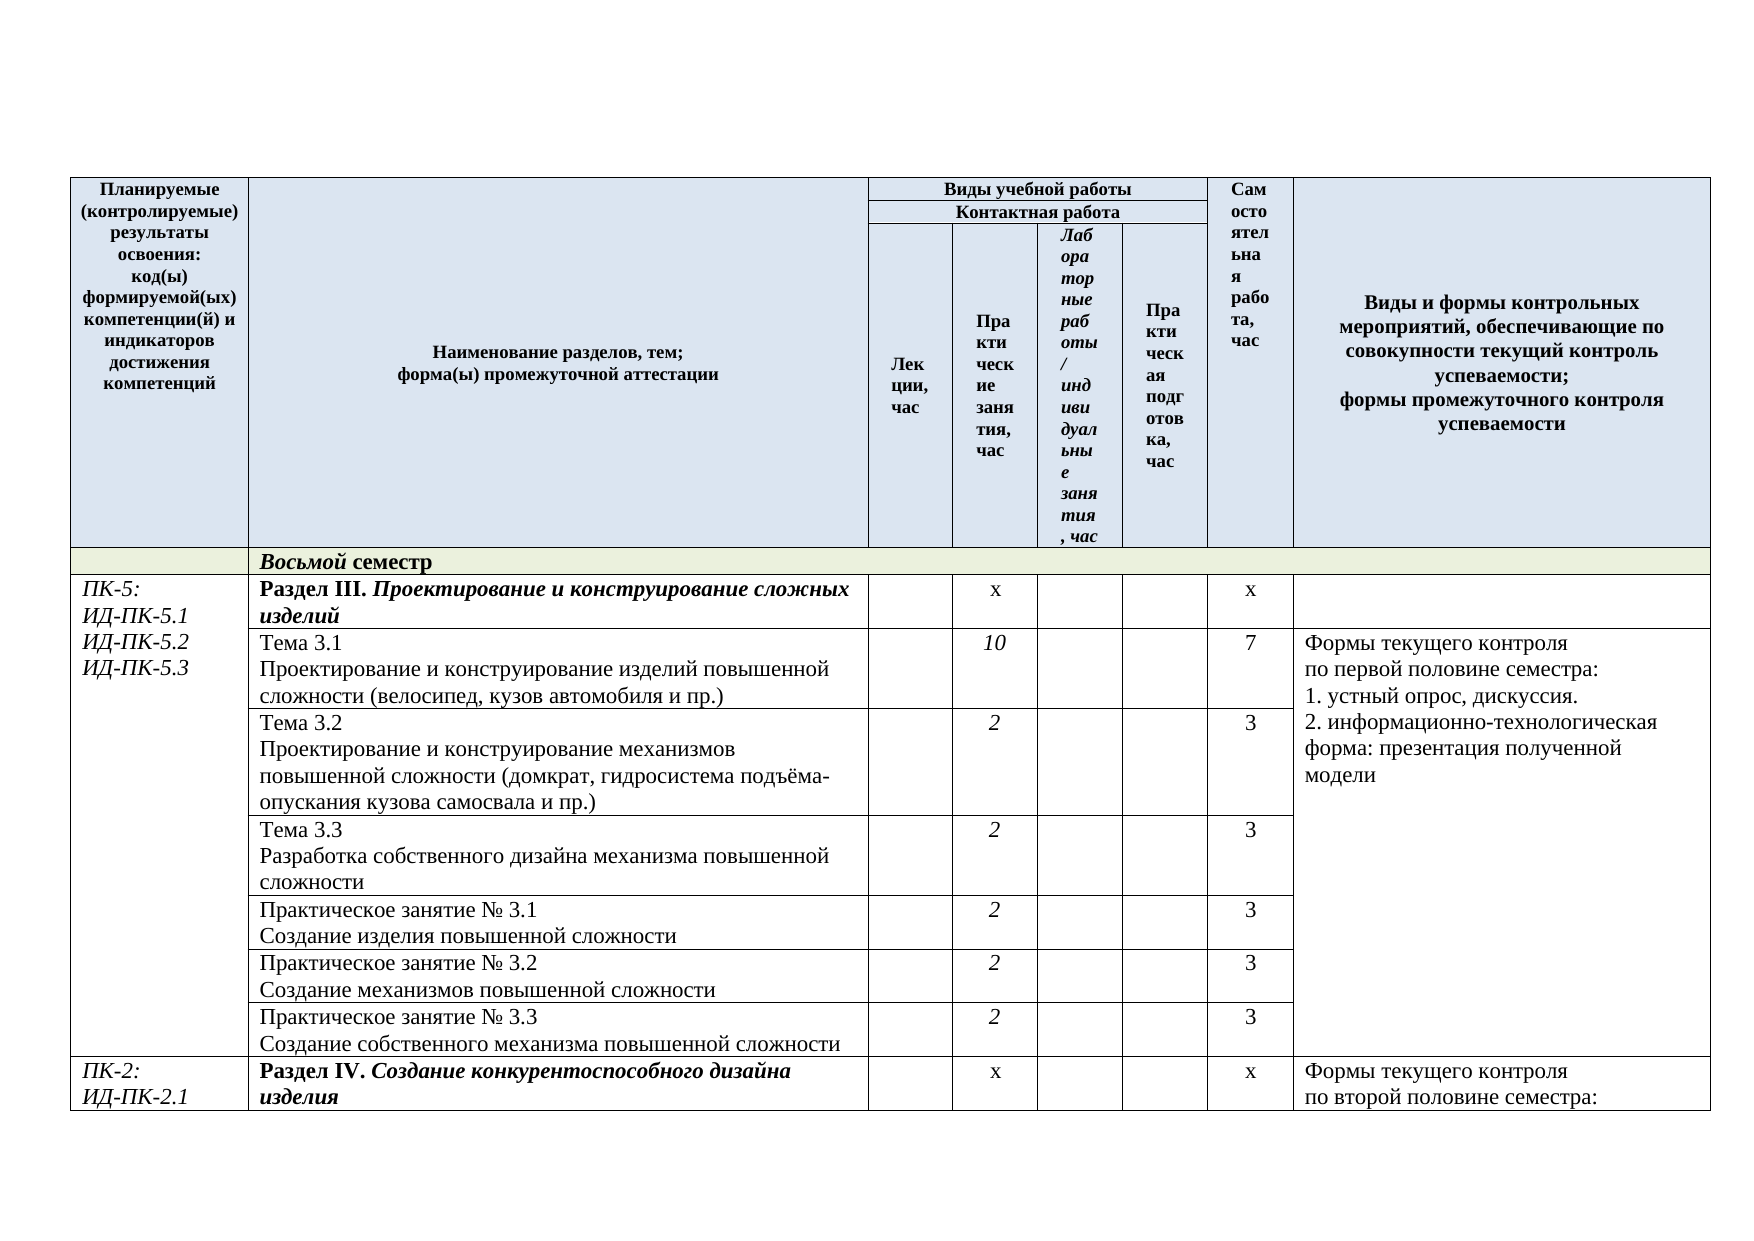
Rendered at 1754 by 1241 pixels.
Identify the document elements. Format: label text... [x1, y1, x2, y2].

table_cell [1123, 1003, 1207, 1056]
table_cell Раздел III. Проектирование и конструирование сложных изделий [249, 575, 868, 628]
table_cell [1038, 709, 1122, 814]
table_cell [1038, 816, 1122, 895]
table_cell [71, 548, 248, 574]
table_cell [869, 1057, 952, 1110]
table_cell 3 [1208, 1003, 1293, 1056]
table_cell Практические занятия, час [953, 224, 1037, 547]
table_cell Восьмой семестр [249, 548, 1710, 574]
table_cell [1123, 709, 1207, 814]
table_cell х [1208, 1057, 1293, 1110]
table_cell Тема 3.3 Разработка собственного дизайна механизма повышенной сложности [249, 816, 868, 895]
table_cell [1038, 896, 1122, 948]
table_cell 2 [953, 816, 1037, 895]
table_cell Практическая подготовка, час [1123, 224, 1207, 547]
table_cell [1123, 575, 1207, 628]
table_cell 2 [953, 896, 1037, 948]
table_cell [1123, 1057, 1207, 1110]
table_cell Практическое занятие № 3.1 Создание изделия повышенной сложности [249, 896, 868, 948]
table_cell [1123, 950, 1207, 1002]
table_cell [1123, 629, 1207, 708]
table_cell [1038, 629, 1122, 708]
table_cell Тема 3.1 Проектирование и конструирование изделий повышенной сложности (велосипед, кузов автомобиля и пр.) [249, 629, 868, 708]
table_cell [1123, 896, 1207, 948]
table_cell [1038, 1057, 1122, 1110]
table_cell Раздел IV. Создание конкурентоспособного дизайна изделия [249, 1057, 868, 1110]
table_cell 2 [953, 709, 1037, 814]
table_cell [1123, 816, 1207, 895]
table_cell х [953, 575, 1037, 628]
table_cell 3 [1208, 950, 1293, 1002]
table_header Виды и формы контрольных мероприятий, обеспечивающие по совокупности текущий контроль успеваемости; формы промежуточного контроля успеваемости [1294, 178, 1710, 547]
table_cell [869, 896, 952, 948]
table_header Планируемые (контролируемые) результаты освоения: код(ы) формируемой(ых) компетенции(й) и индикаторов достижения компетенций [71, 178, 248, 547]
table_header Самостоятельная работа, час [1208, 178, 1293, 547]
table_cell Практическое занятие № 3.2 Создание механизмов повышенной сложности [249, 950, 868, 1002]
table_cell Контактная работа [869, 201, 1207, 222]
table_cell Тема 3.2 Проектирование и конструирование механизмов повышенной сложности (домкрат, гидросистема подъёма-опускания кузова самосвала и пр.) [249, 709, 868, 814]
table_cell [869, 1003, 952, 1056]
table_cell [1038, 950, 1122, 1002]
table_cell [1038, 1003, 1122, 1056]
table_cell ПК-2: ИД-ПК-2.1 ИД-ПК-2.2 [71, 1057, 248, 1110]
table_cell [869, 950, 952, 1002]
table_cell 7 [1208, 629, 1293, 708]
table_header Виды учебной работы [869, 178, 1207, 200]
table_cell Лабораторные работы/ индивидуальные занятия, час [1038, 224, 1122, 547]
table_cell 3 [1208, 709, 1293, 814]
table_cell Формы текущего контроля по первой половине семестра: 1. устный опрос, дискуссия. 2. информационно-технологическая форма: презентация полученной модели [1294, 629, 1710, 1056]
table_cell 2 [953, 950, 1037, 1002]
table_cell [869, 709, 952, 814]
table_cell [1038, 575, 1122, 628]
table_cell Формы текущего контроля по второй половине семестра: 1. устный опрос, дискуссия. 2. информационно-технологическая форма: представление полученной модели в виде слайдов презентации [1294, 1057, 1710, 1110]
table_cell [869, 629, 952, 708]
table_cell [1294, 575, 1710, 628]
table_cell х [1208, 575, 1293, 628]
table_cell 10 [953, 629, 1037, 708]
table_cell 2 [953, 1003, 1037, 1056]
table_cell х [953, 1057, 1037, 1110]
table_cell [869, 816, 952, 895]
table_cell Практическое занятие № 3.3 Создание собственного механизма повышенной сложности [249, 1003, 868, 1056]
table_cell Лекции, час [869, 224, 952, 547]
table_header Наименование разделов, тем; форма(ы) промежуточной аттестации [249, 178, 868, 547]
table_cell 3 [1208, 896, 1293, 948]
table_cell [869, 575, 952, 628]
table_cell ПК-5: ИД-ПК-5.1 ИД-ПК-5.2 ИД-ПК-5.3 [71, 575, 248, 1056]
table_cell 3 [1208, 816, 1293, 895]
